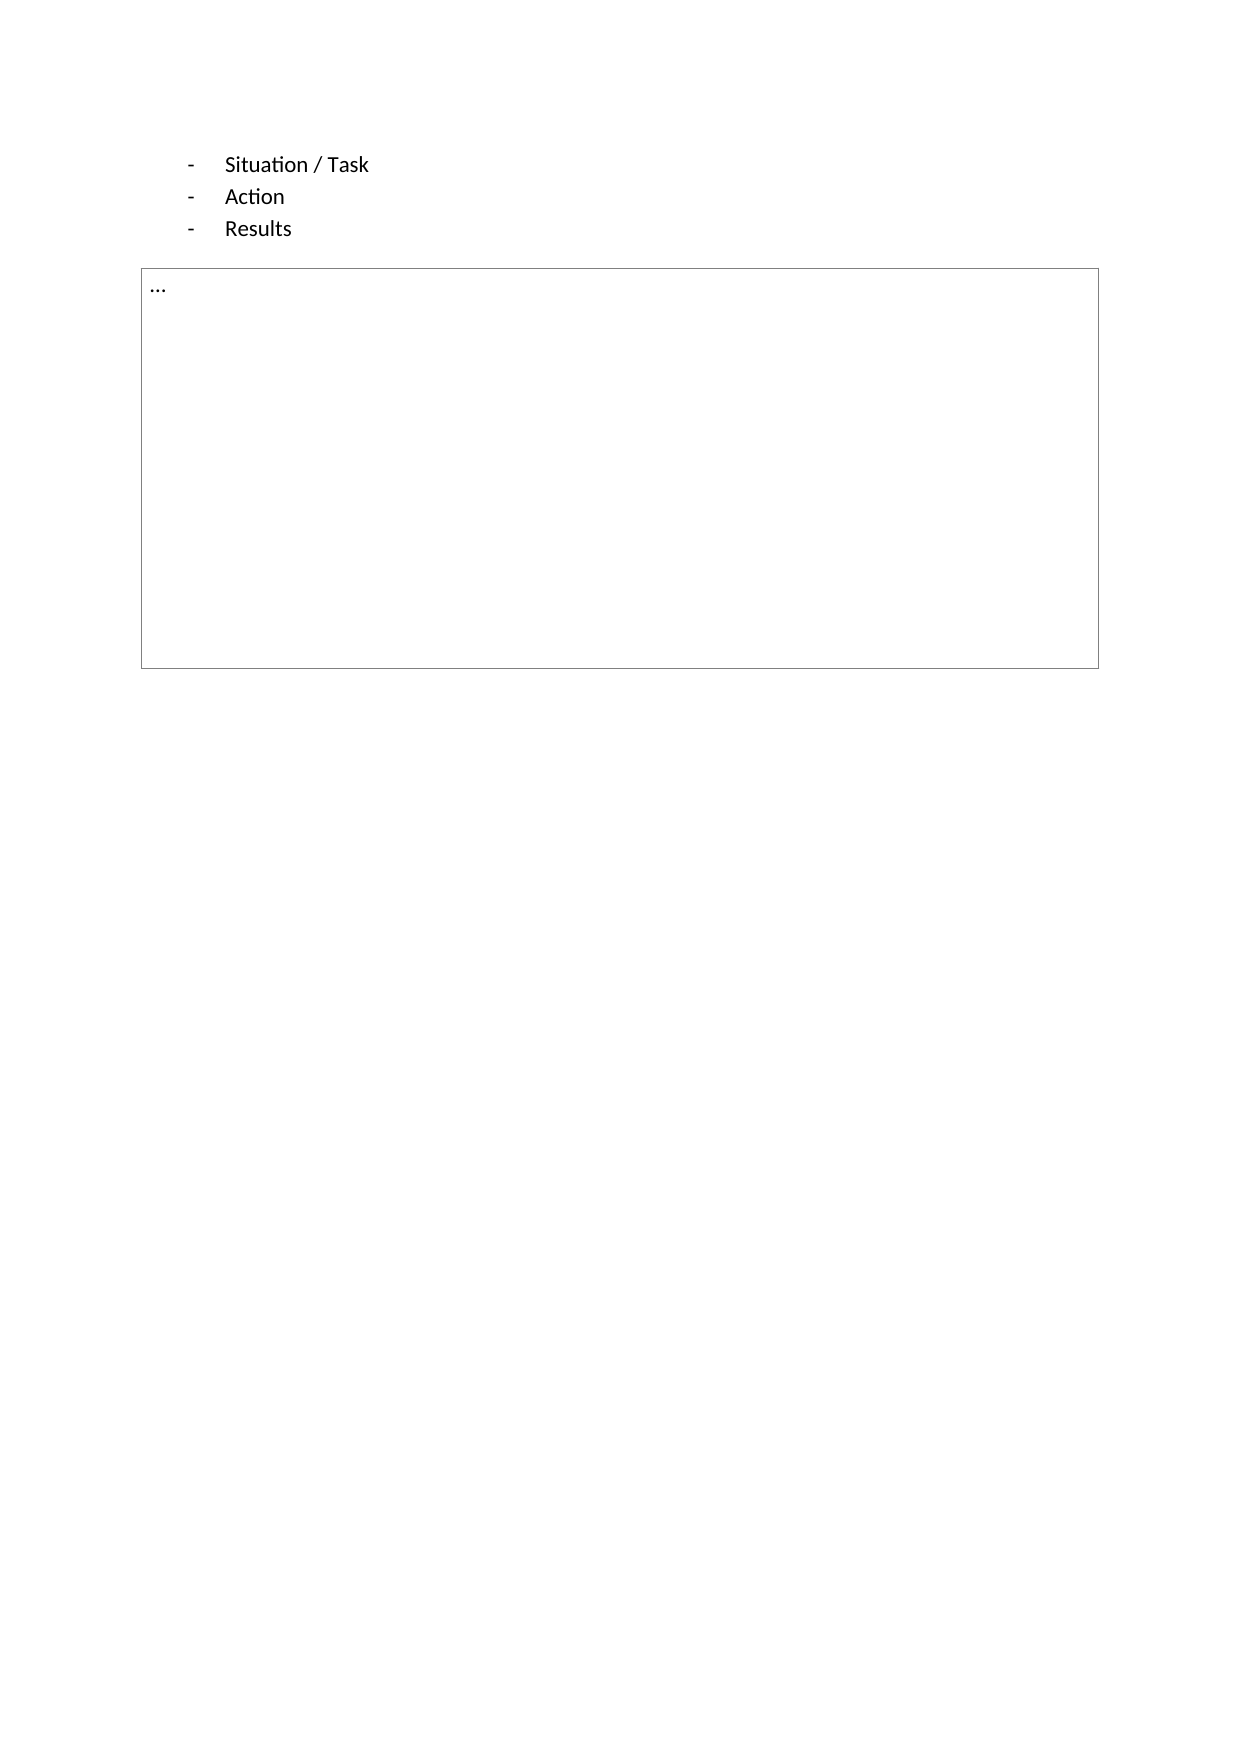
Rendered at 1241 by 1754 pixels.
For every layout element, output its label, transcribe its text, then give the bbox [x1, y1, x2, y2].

list Situation / Task [187, 150, 1090, 178]
list Action [187, 182, 1090, 210]
list Results [187, 214, 1090, 242]
text … [142, 269, 1098, 298]
